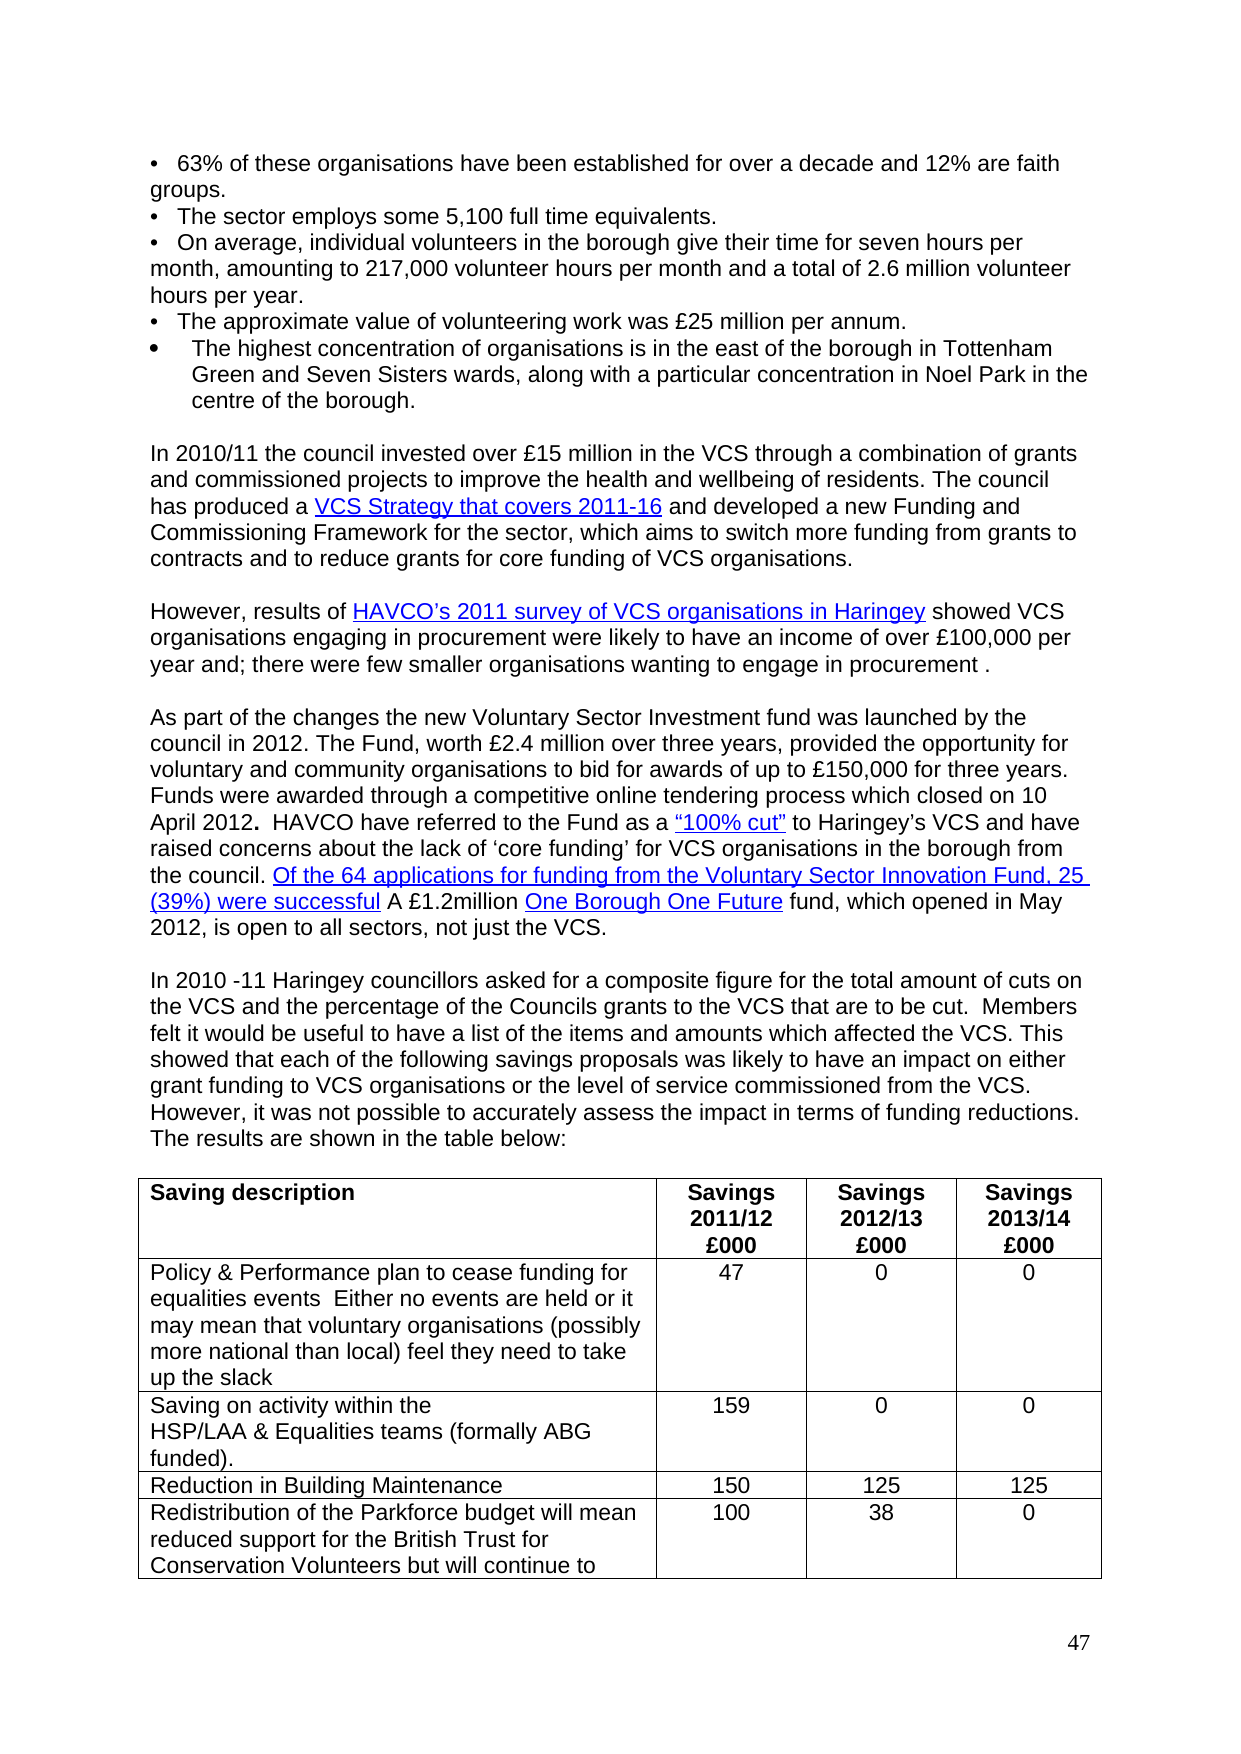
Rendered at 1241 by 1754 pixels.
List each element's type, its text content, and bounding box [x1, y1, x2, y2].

table_header Saving description [139, 1179, 656, 1258]
table_header Savings 2011/12 £000 [657, 1179, 806, 1258]
table_cell 0 [957, 1392, 1101, 1471]
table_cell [139, 1499, 656, 1578]
text • 63% of these organisations have been established for over a decade and 12% are faith groups. [150, 150, 1090, 203]
table_cell 0 [807, 1392, 956, 1471]
table_header Savings 2012/13 £000 [807, 1179, 956, 1258]
table_header Savings 2013/14 £000 [957, 1179, 1101, 1258]
table_cell 0 [957, 1499, 1101, 1578]
table_cell 100 [657, 1499, 806, 1578]
list The highest concentration of organisations is in the east of the borough in Tottenham Green and Seven Sisters wards, along with a particular concentration in Noel Park in the centre of the borough. [150, 334, 1090, 413]
table_cell 125 [957, 1472, 1101, 1498]
table_cell Saving on activity within the HSP/LAA & Equalities teams (formally ABG funded). [139, 1392, 656, 1471]
table_cell Policy & Performance plan to cease funding for equalities events Either no events are held or it may mean that voluntary organisations (possibly more national than local) feel they need to take up the slack [139, 1259, 656, 1391]
text • On average, individual volunteers in the borough give their time for seven hours per month, amounting to 217,000 volunteer hours per month and a total of 2.6 million volunteer hours per year. [150, 229, 1090, 308]
table_cell 38 [807, 1499, 956, 1578]
text As part of the changes the new Voluntary Sector Investment fund was launched by the council in 2012. The Fund, worth £2.4 million over three years, provided the opportunity for voluntary and community organisations to bid for awards of up to £150,000 for three years. Funds were awarded through a competitive online tendering process which closed on 10 April 2012. HAVCO have referred to the Fund as a “100% cut” to Haringey’s VCS and have raised concerns about the lack of ‘core funding’ for VCS organisations in the borough from the council. Of the 64 applications for funding from the Voluntary Sector Innovation Fund, 25 (39%) were successful A £1.2million One Borough One Future fund, which opened in May 2012, is open to all sectors, not just the VCS. [150, 703, 1090, 941]
text • The approximate value of volunteering work was £25 million per annum. [150, 308, 1090, 334]
table_cell Reduction in Building Maintenance [139, 1472, 656, 1498]
text However, results of HAVCO’s 2011 survey of VCS organisations in Haringey showed VCS organisations engaging in procurement were likely to have an income of over £100,000 per year and; there were few smaller organisations wanting to engage in procurement . [150, 598, 1090, 677]
table_cell 125 [807, 1472, 956, 1498]
table_cell 159 [657, 1392, 806, 1471]
table_cell 0 [957, 1259, 1101, 1391]
text • The sector employs some 5,100 full time equivalents. [150, 203, 1090, 229]
text In 2010 -11 Haringey councillors asked for a composite figure for the total amount of cuts on the VCS and the percentage of the Councils grants to the VCS that are to be cut. Members felt it would be useful to have a list of the items and amounts which affected the VCS. This showed that each of the following savings proposals was likely to have an impact on either grant funding to VCS organisations or the level of service commissioned from the VCS. However, it was not possible to accurately assess the impact in terms of funding reductions. The results are shown in the table below: [150, 967, 1090, 1151]
table_cell 47 [657, 1259, 806, 1391]
table_cell 0 [807, 1259, 956, 1391]
table_cell 150 [657, 1472, 806, 1498]
text In 2010/11 the council invested over £15 million in the VCS through a combination of grants and commissioned projects to improve the health and wellbeing of residents. The council has produced a VCS Strategy that covers 2011-16 and developed a new Funding and Commissioning Framework for the sector, which aims to switch more funding from grants to contracts and to reduce grants for core funding of VCS organisations. [150, 440, 1090, 572]
